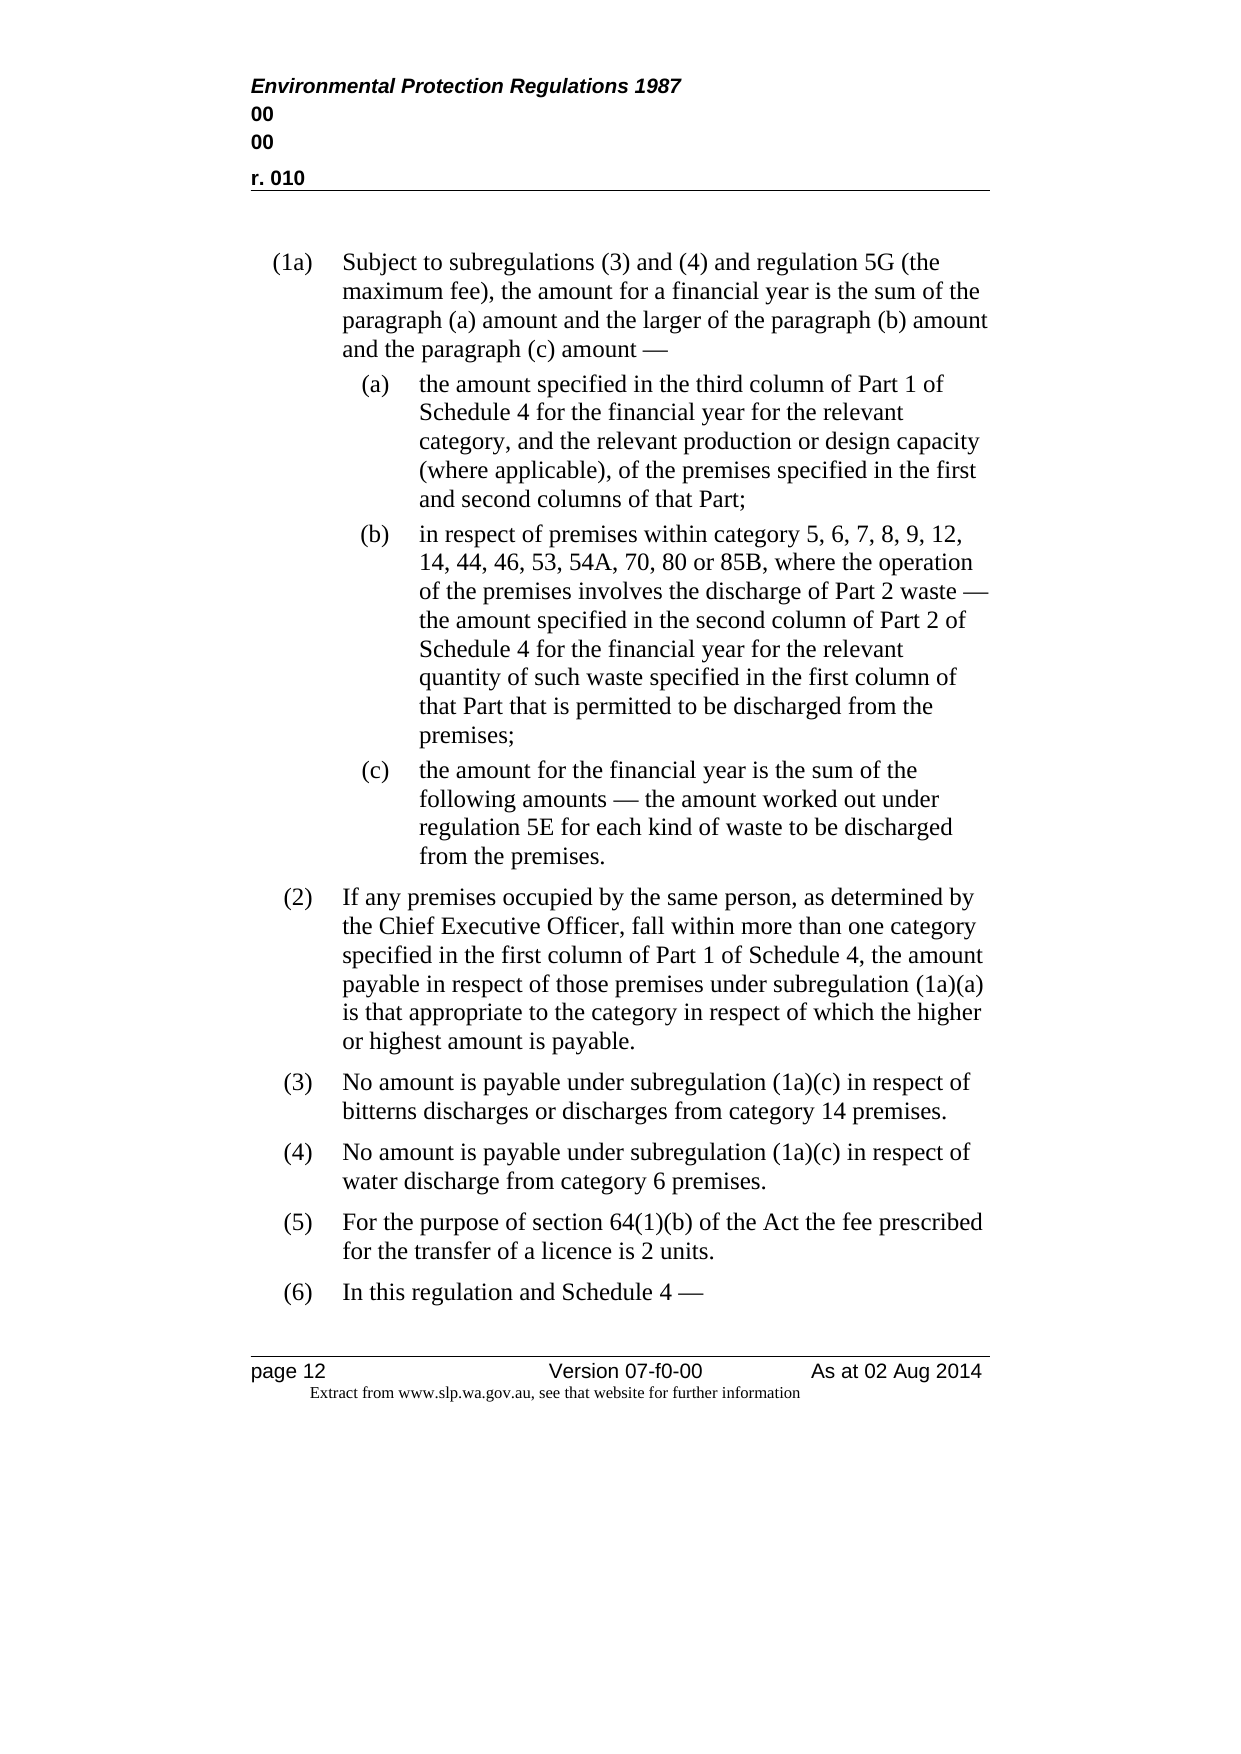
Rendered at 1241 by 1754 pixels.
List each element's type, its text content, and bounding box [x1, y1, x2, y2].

text (c) the amount for the financial year is the sum of the following amounts — the amount worked out under regulation 5E for each kind of waste to be discharged from the premises. [251, 755, 990, 870]
text (6) In this regulation and Schedule 4 — [251, 1277, 990, 1306]
text (2) If any premises occupied by the same person, as determined by the Chief Executive Officer, fall within more than one category specified in the first column of Part 1 of Schedule 4, the amount payable in respect of those premises under subregulation (1a)(a) is that appropriate to the category in respect of which the higher or highest amount is payable. [251, 882, 990, 1055]
text (a) the amount specified in the third column of Part 1 of Schedule 4 for the financial year for the relevant category, and the relevant production or design capacity (where applicable), of the premises specified in the first and second columns of that Part; [251, 369, 990, 512]
text (5) For the purpose of section 64(1)(b) of the Act the fee prescribed for the transfer of a licence is 2 units. [251, 1207, 990, 1265]
text (1a) Subject to subregulations (3) and (4) and regulation 5G (the maximum fee), the amount for a financial year is the sum of the paragraph (a) amount and the larger of the paragraph (b) amount and the paragraph (c) amount — [251, 247, 990, 362]
text (3) No amount is payable under subregulation (1a)(c) in respect of bitterns discharges or discharges from category 14 premises. [251, 1067, 990, 1125]
text (b) in respect of premises within category 5, 6, 7, 8, 9, 12, 14, 44, 46, 53, 54A, 70, 80 or 85B, where the operation of the premises involves the discharge of Part 2 waste — the amount specified in the second column of Part 2 of Schedule 4 for the financial year for the relevant quantity of such waste specified in the first column of that Part that is permitted to be discharged from the premises; [251, 519, 990, 749]
text (4) No amount is payable under subregulation (1a)(c) in respect of water discharge from category 6 premises. [251, 1137, 990, 1195]
